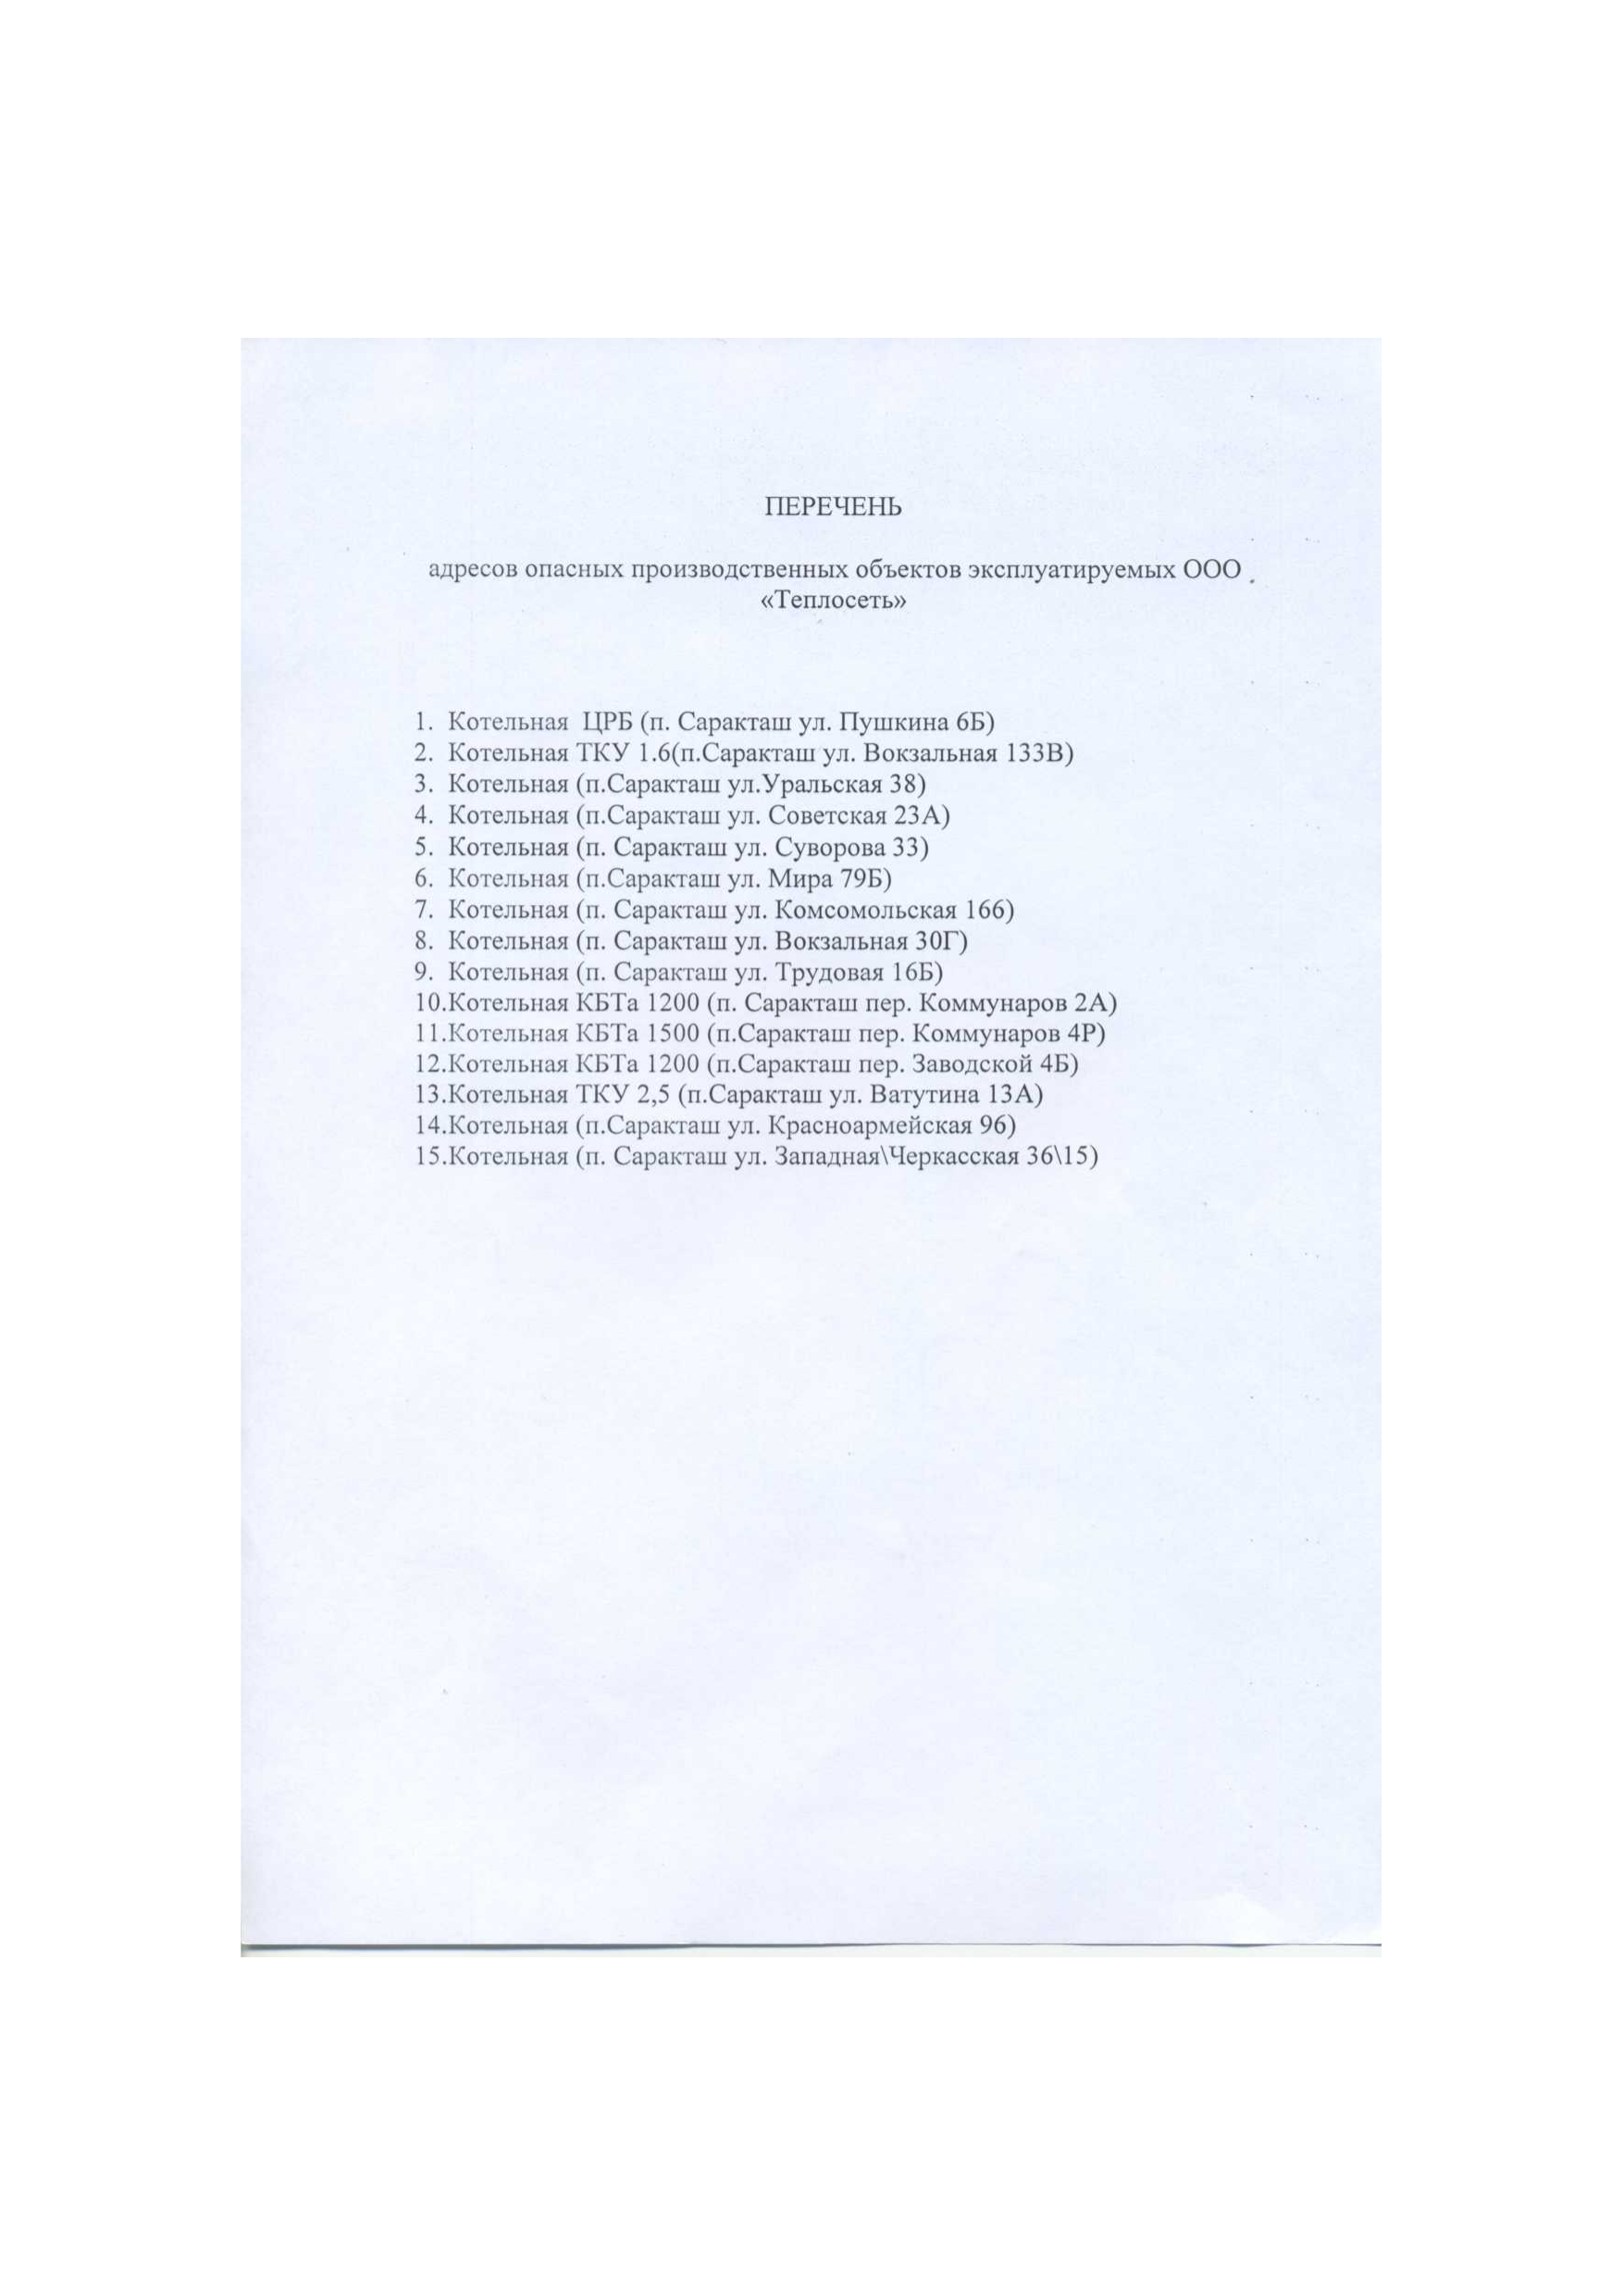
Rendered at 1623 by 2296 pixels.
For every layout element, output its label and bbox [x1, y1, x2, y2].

picture [241, 338, 1382, 1957]
